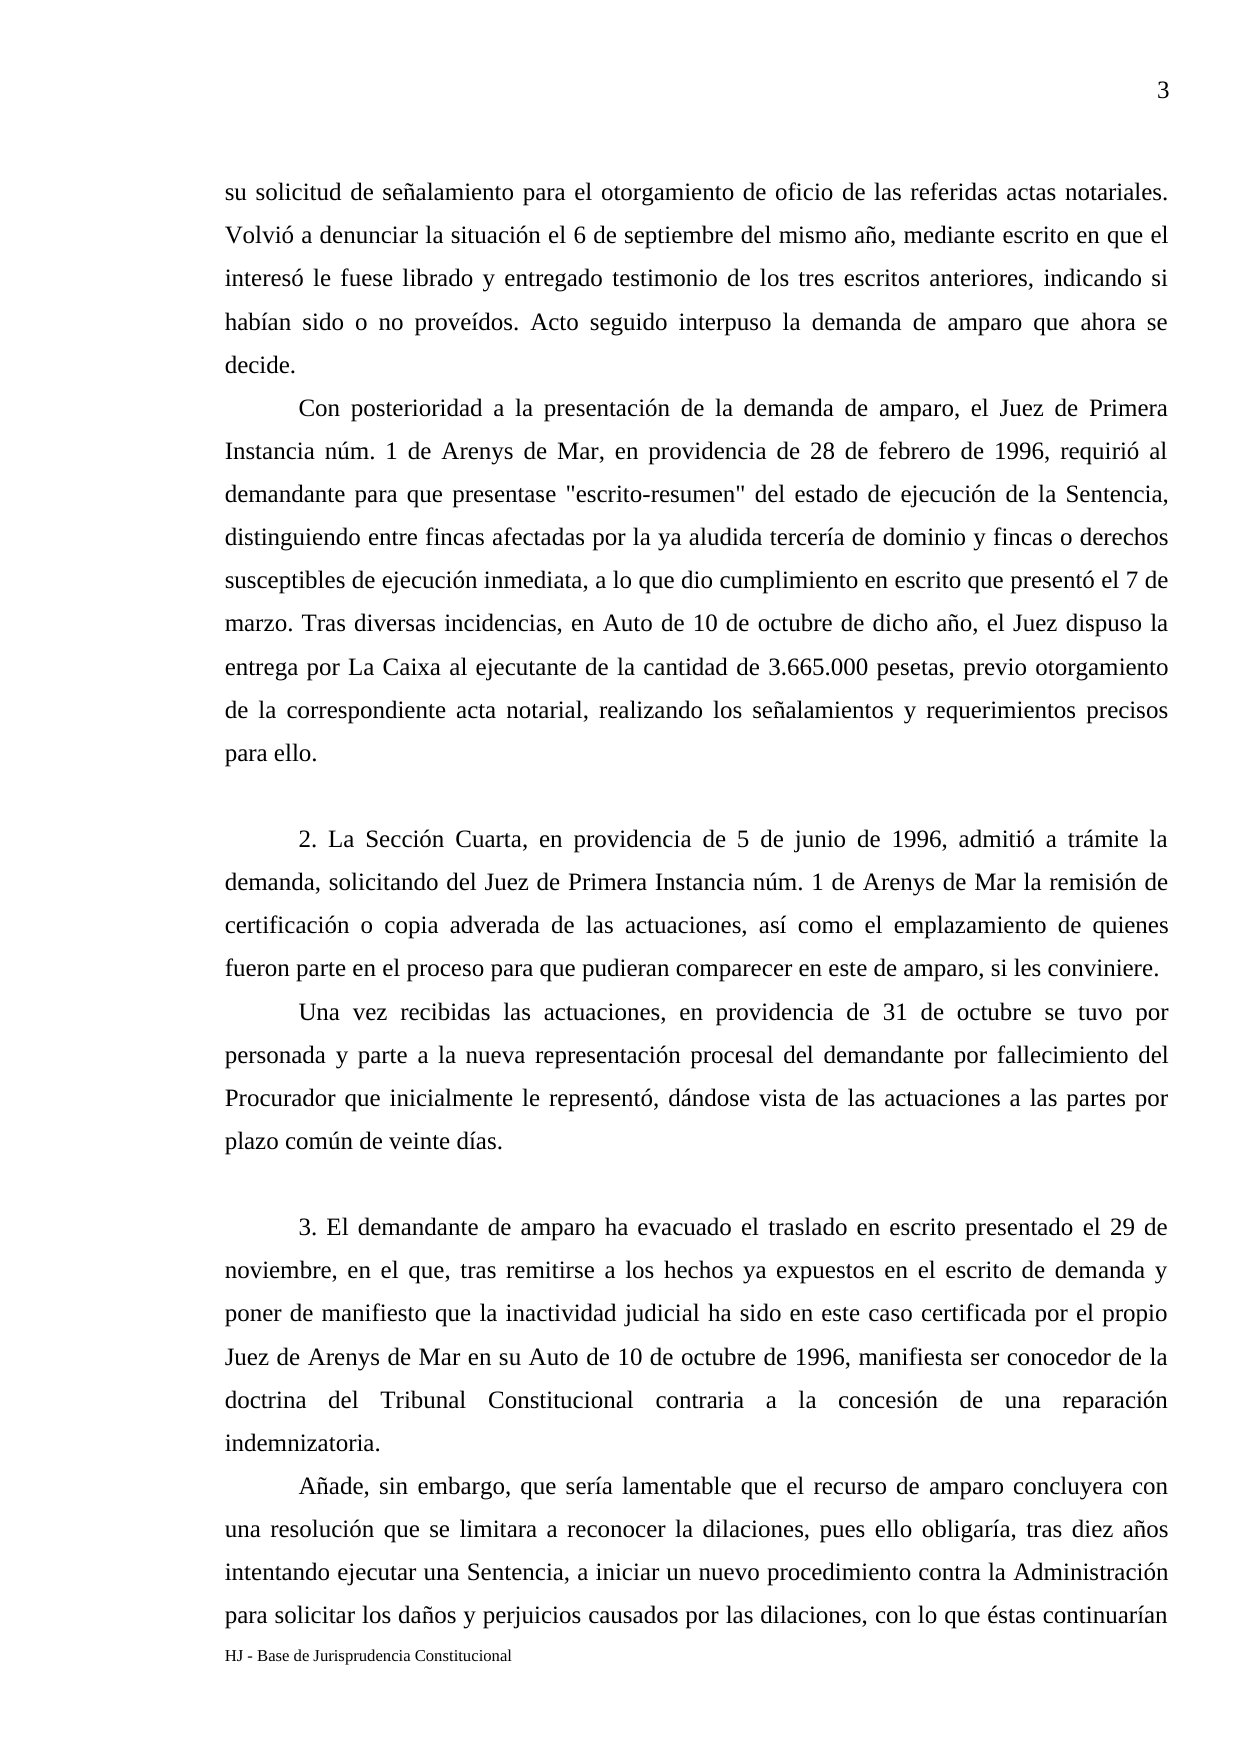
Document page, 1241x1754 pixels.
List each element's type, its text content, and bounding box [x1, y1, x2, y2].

text 2. La Sección Cuarta, en providencia de 5 de junio de 1996, admitió a trámite la demanda, solicitando del Juez de Primera Instancia núm. 1 de Arenys de Mar la remisión de certificación o copia adverada de las actuaciones, así como el emplazamiento de quienes fueron parte en el proceso para que pudieran comparecer en este de amparo, si les conviniere. [224, 824, 1169, 982]
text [224, 1471, 1169, 1629]
text 3. El demandante de amparo ha evacuado el traslado en escrito presentado el 29 de noviembre, en el que, tras remitirse a los hechos ya expuestos en el escrito de demanda y poner de manifiesto que la inactividad judicial ha sido en este caso certificada por el propio Juez de Arenys de Mar en su Auto de 10 de octubre de 1996, manifiesta ser conocedor de la doctrina del Tribunal Constitucional contraria a la concesión de una reparación indemnizatoria. [224, 1212, 1169, 1457]
text Una vez recibidas las actuaciones, en providencia de 31 de octubre se tuvo por personada y parte a la nueva representación procesal del demandante por fallecimiento del Procurador que inicialmente le representó, dándose vista de las actuaciones a las partes por plazo común de veinte días. [224, 997, 1169, 1155]
text Con posterioridad a la presentación de la demanda de amparo, el Juez de Primera Instancia núm. 1 de Arenys de Mar, en providencia de 28 de febrero de 1996, requirió al demandante para que presentase "escrito-resumen" del estado de ejecución de la Sentencia, distinguiendo entre fincas afectadas por la ya aludida tercería de dominio y fincas o derechos susceptibles de ejecución inmediata, a lo que dio cumplimiento en escrito que presentó el 7 de marzo. Tras diversas incidencias, en Auto de 10 de octubre de dicho año, el Juez dispuso la entrega por La Caixa al ejecutante de la cantidad de 3.665.000 pesetas, previo otorgamiento de la correspondiente acta notarial, realizando los señalamientos y requerimientos precisos para ello. [224, 393, 1169, 767]
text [224, 177, 1169, 378]
